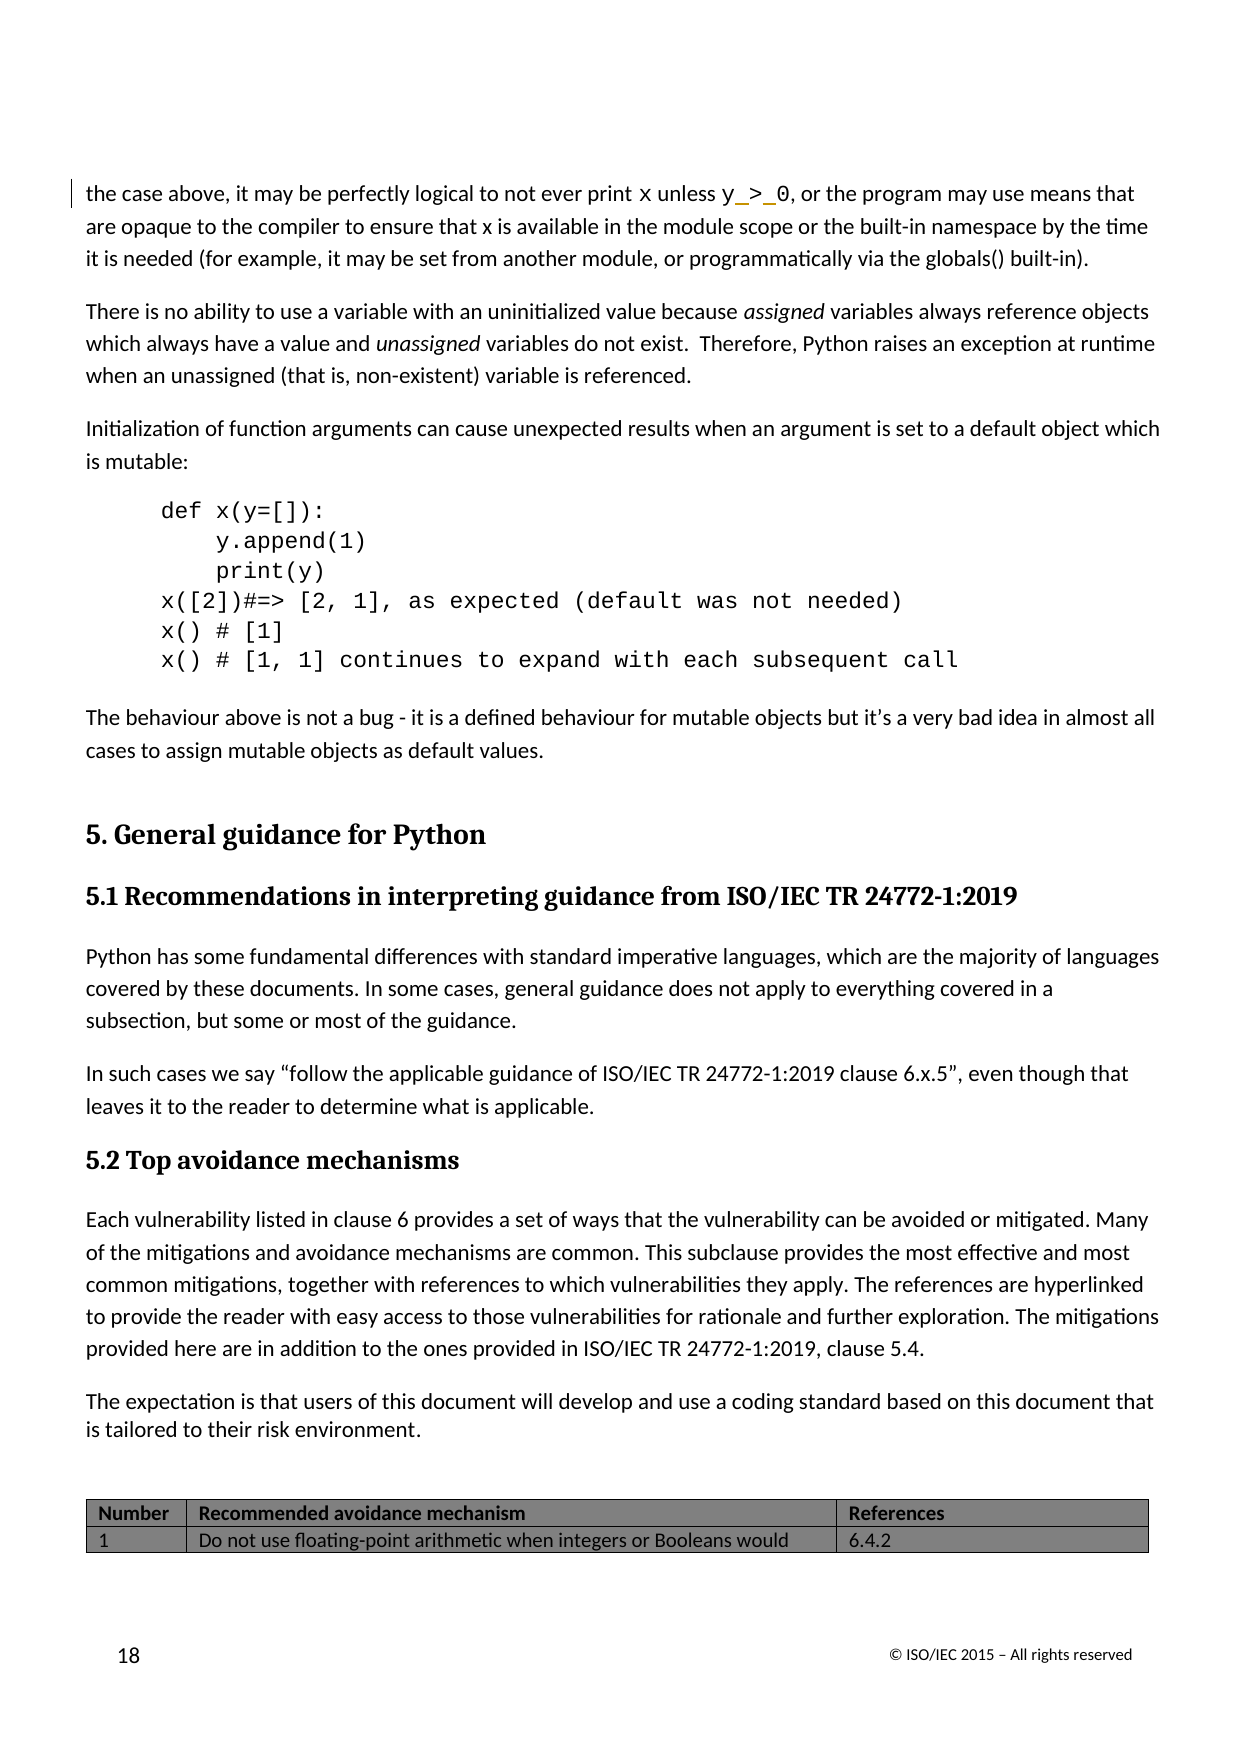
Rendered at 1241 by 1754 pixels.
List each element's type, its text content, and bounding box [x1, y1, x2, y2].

subtitle 5.1 Recommendations in interpreting guidance from ISO/IEC TR 24772-1:2019 [86, 881, 1164, 913]
text There is no ability to use a variable with an uninitialized value because assigned variables always reference objects which always have a value and unassigned variables do not exist. Therefore, Python raises an exception at runtime when an unassigned (that is, non-existent) variable is referenced. [86, 297, 1164, 389]
text In such cases we say “follow the applicable guidance of ISO/IEC TR 24772-1:2019 clause 6.x.5”, even though that leaves it to the reader to determine what is applicable. [86, 1059, 1164, 1120]
subtitle 5. General guidance for Python [86, 818, 1164, 851]
text The expectation is that users of this document will develop and use a coding standard based on this document that is tailored to their risk environment. [86, 1387, 1164, 1443]
table_header Recommended avoidance mechanism [187, 1500, 836, 1526]
text Each vulnerability listed in clause 6 provides a set of ways that the vulnerability can be avoided or mitigated. Many of the mitigations and avoidance mechanisms are common. This subclause provides the most effective and most common mitigations, together with references to which vulnerabilities they apply. The references are hyperlinked to provide the reader with easy access to those vulnerabilities for rationale and further exploration. The mitigations provided here are in addition to the ones provided in ISO/IEC TR 24772-1:2019, clause 5.4. [86, 1206, 1164, 1362]
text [86, 179, 1164, 272]
table_header Number [87, 1500, 186, 1526]
text x([2])#=> [2, 1], as expected (default was not needed) [86, 589, 1164, 615]
text x() # [1] [86, 619, 1164, 645]
text y.append(1) [86, 529, 1164, 556]
text x() # [1, 1] continues to expand with each subsequent call [86, 649, 1164, 675]
text Python has some fundamental differences with standard imperative languages, which are the majority of languages covered by these documents. In some cases, general guidance does not apply to everything covered in a subsection, but some or most of the guidance. [86, 942, 1164, 1034]
table_cell 1 [87, 1527, 186, 1552]
subtitle 5.2 Top avoidance mechanisms [86, 1145, 1164, 1176]
text def x(y=[]): [86, 500, 1164, 526]
text print(y) [86, 559, 1164, 585]
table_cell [187, 1527, 836, 1552]
text The behaviour above is not a bug - it is a defined behaviour for mutable objects but it’s a very bad idea in almost all cases to assign mutable objects as default values. [86, 703, 1164, 764]
table_cell 6.4.2 [837, 1527, 1148, 1552]
text Initialization of function arguments can cause unexpected results when an argument is set to a default object which is mutable: [86, 414, 1164, 475]
table_header References [837, 1500, 1148, 1526]
